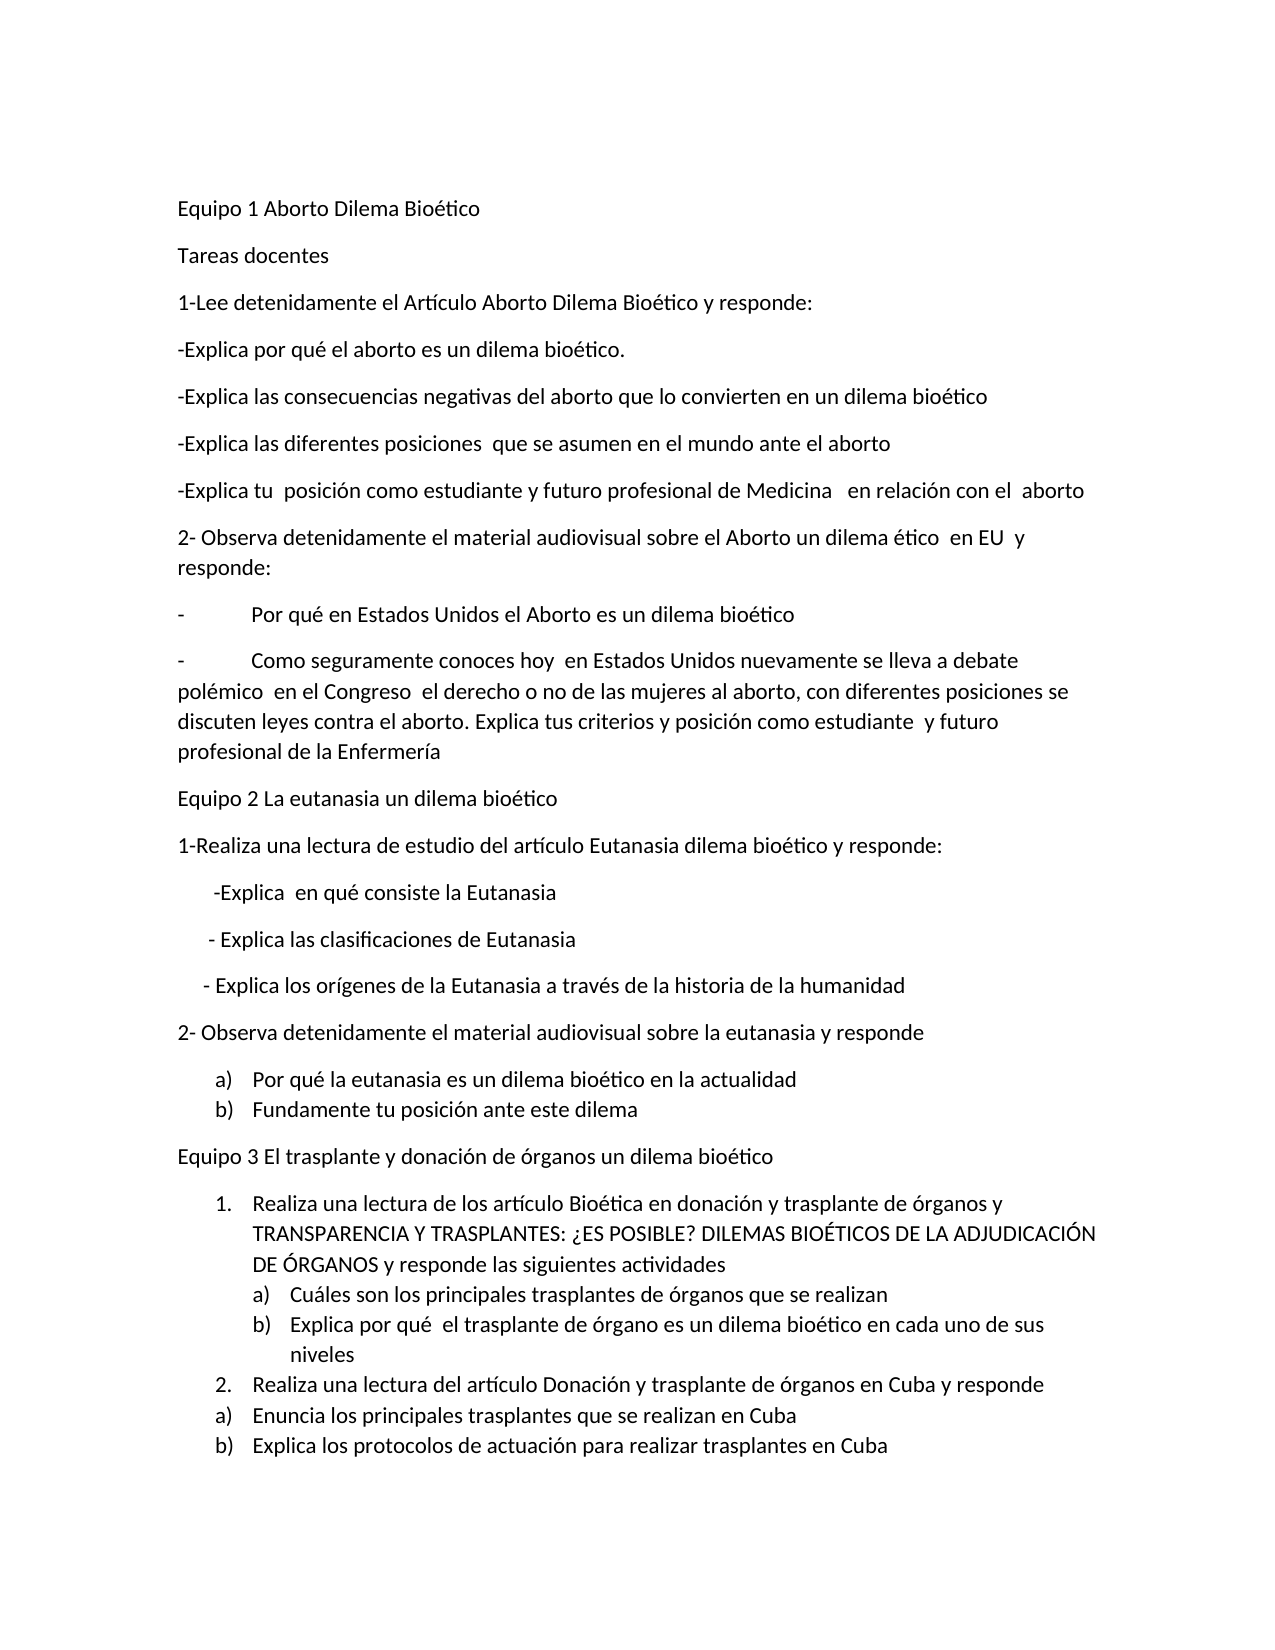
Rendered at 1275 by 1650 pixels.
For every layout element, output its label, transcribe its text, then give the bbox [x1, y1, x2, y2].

text Equipo 3 El trasplante y donación de órganos un dilema bioético [177, 1142, 1098, 1170]
text -Explica tu posición como estudiante y futuro profesional de Medicina en relación con el aborto [177, 476, 1098, 504]
list Fundamente tu posición ante este dilema [215, 1096, 1098, 1123]
text - Explica las clasificaciones de Eutanasia [177, 925, 1098, 953]
list Cuáles son los principales trasplantes de órganos que se realizan [252, 1280, 1098, 1308]
text -Explica las consecuencias negativas del aborto que lo convierten en un dilema bioético [177, 382, 1098, 410]
text Equipo 1 Aborto Dilema Bioético [177, 194, 1098, 222]
list Por qué la eutanasia es un dilema bioético en la actualidad [215, 1065, 1098, 1093]
text -Explica las diferentes posiciones que se asumen en el mundo ante el aborto [177, 429, 1098, 457]
list Enuncia los principales trasplantes que se realizan en Cuba [215, 1401, 1098, 1429]
text 2- Observa detenidamente el material audiovisual sobre la eutanasia y responde [177, 1018, 1098, 1046]
list Realiza una lectura de los artículo Bioética en donación y trasplante de órganos y TRANSPARENCIA Y TRASPLANTES: ¿ES POSIBLE? DILEMAS BIOÉTICOS DE LA ADJUDICACIÓN DE ÓRGANOS y responde las siguientes actividades [215, 1189, 1098, 1278]
text Equipo 2 La eutanasia un dilema bioético [177, 784, 1098, 812]
text Tareas docentes [177, 241, 1098, 269]
text 1-Lee detenidamente el Artículo Aborto Dilema Bioético y responde: [177, 288, 1098, 316]
text -Explica por qué el aborto es un dilema bioético. [177, 335, 1098, 363]
text 1-Realiza una lectura de estudio del artículo Eutanasia dilema bioético y responde: [177, 831, 1098, 859]
text - Por qué en Estados Unidos el Aborto es un dilema bioético [177, 600, 1098, 628]
list Explica los protocolos de actuación para realizar trasplantes en Cuba [215, 1431, 1098, 1459]
text - Como seguramente conoces hoy en Estados Unidos nuevamente se lleva a debate polémico en el Congreso el derecho o no de las mujeres al aborto, con diferentes posiciones se discuten leyes contra el aborto. Explica tus criterios y posición como estudiante y futuro profesional de la Enfermería [177, 647, 1098, 765]
text 2- Observa detenidamente el material audiovisual sobre el Aborto un dilema ético en EU y responde: [177, 523, 1098, 581]
text - Explica los orígenes de la Eutanasia a través de la historia de la humanidad [177, 972, 1098, 999]
list Realiza una lectura del artículo Donación y trasplante de órganos en Cuba y responde [215, 1371, 1098, 1398]
text -Explica en qué consiste la Eutanasia [177, 878, 1098, 906]
list Explica por qué el trasplante de órgano es un dilema bioético en cada uno de sus niveles [252, 1310, 1098, 1368]
